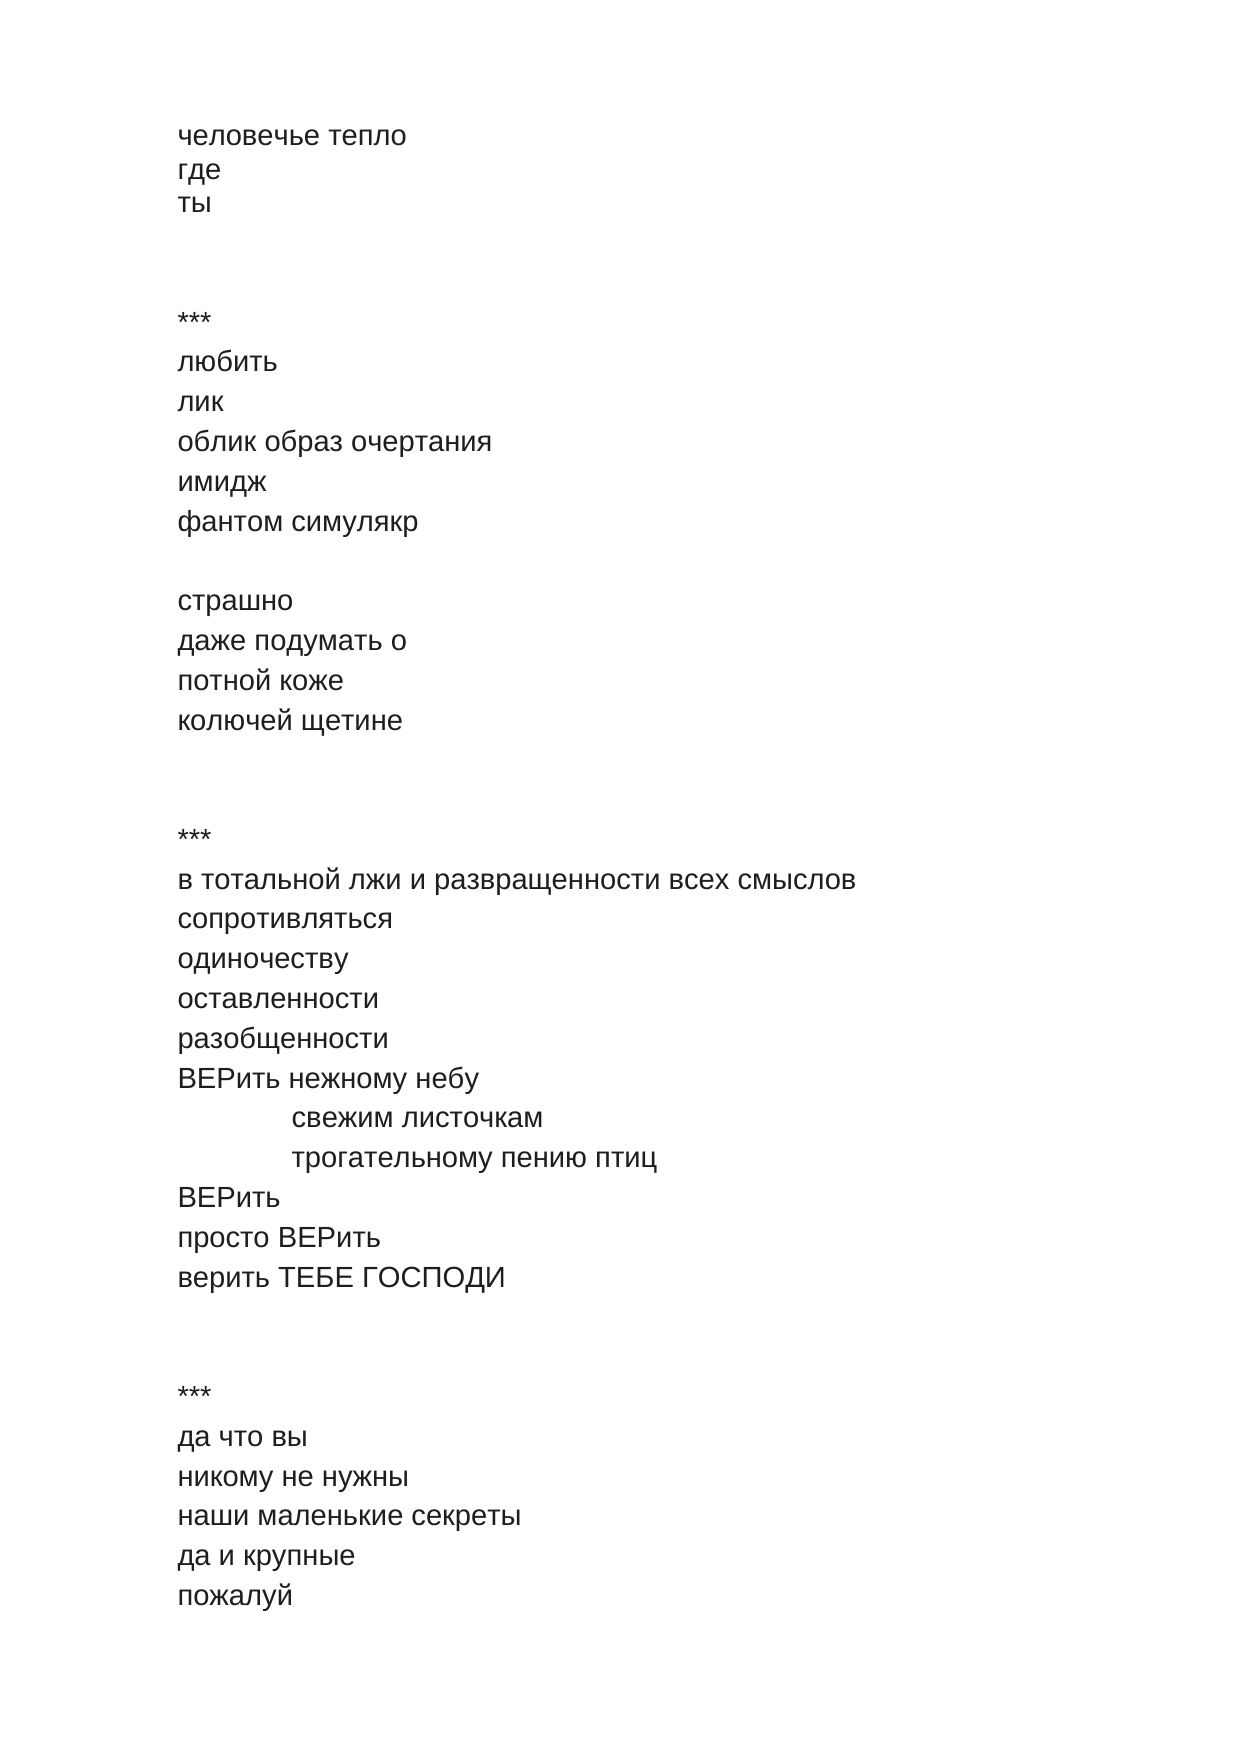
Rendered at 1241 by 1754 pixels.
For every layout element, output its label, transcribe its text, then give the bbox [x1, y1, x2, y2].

text фантом симулякр [177, 503, 1152, 537]
text потной коже [177, 663, 1152, 696]
text да и крупные [177, 1538, 1152, 1572]
text в тотальной лжи и развращенности всех смыслов [177, 862, 1152, 895]
text ВЕРить нежному небу [177, 1061, 1152, 1094]
text даже подумать о [177, 623, 1152, 656]
text сопротивляться [177, 901, 1152, 935]
text имидж [177, 464, 1152, 497]
text страшно [177, 583, 1152, 617]
text оставленности [177, 981, 1152, 1014]
text трогательному пению птиц [177, 1140, 1152, 1174]
text лик [177, 384, 1152, 418]
text наши маленькие секреты [177, 1498, 1152, 1532]
text облик образ очертания [177, 424, 1152, 457]
text любить [177, 344, 1152, 378]
text одиночеству [177, 941, 1152, 975]
text *** [177, 304, 1152, 338]
text свежим листочкам [251, 1100, 1152, 1134]
text *** [177, 1379, 1152, 1412]
text человечье тепло где ты [212, 118, 1152, 219]
text ВЕРить [177, 1180, 1152, 1213]
text колючей щетине [177, 702, 1152, 736]
text пожалуй [177, 1578, 1152, 1611]
text верить ТЕБЕ ГОСПОДИ [177, 1259, 1152, 1293]
text да что вы [177, 1419, 1152, 1452]
text просто ВЕРить [177, 1220, 1152, 1253]
text никому не нужны [177, 1458, 1152, 1492]
text *** [177, 822, 1152, 855]
text разобщенности [177, 1021, 1152, 1054]
